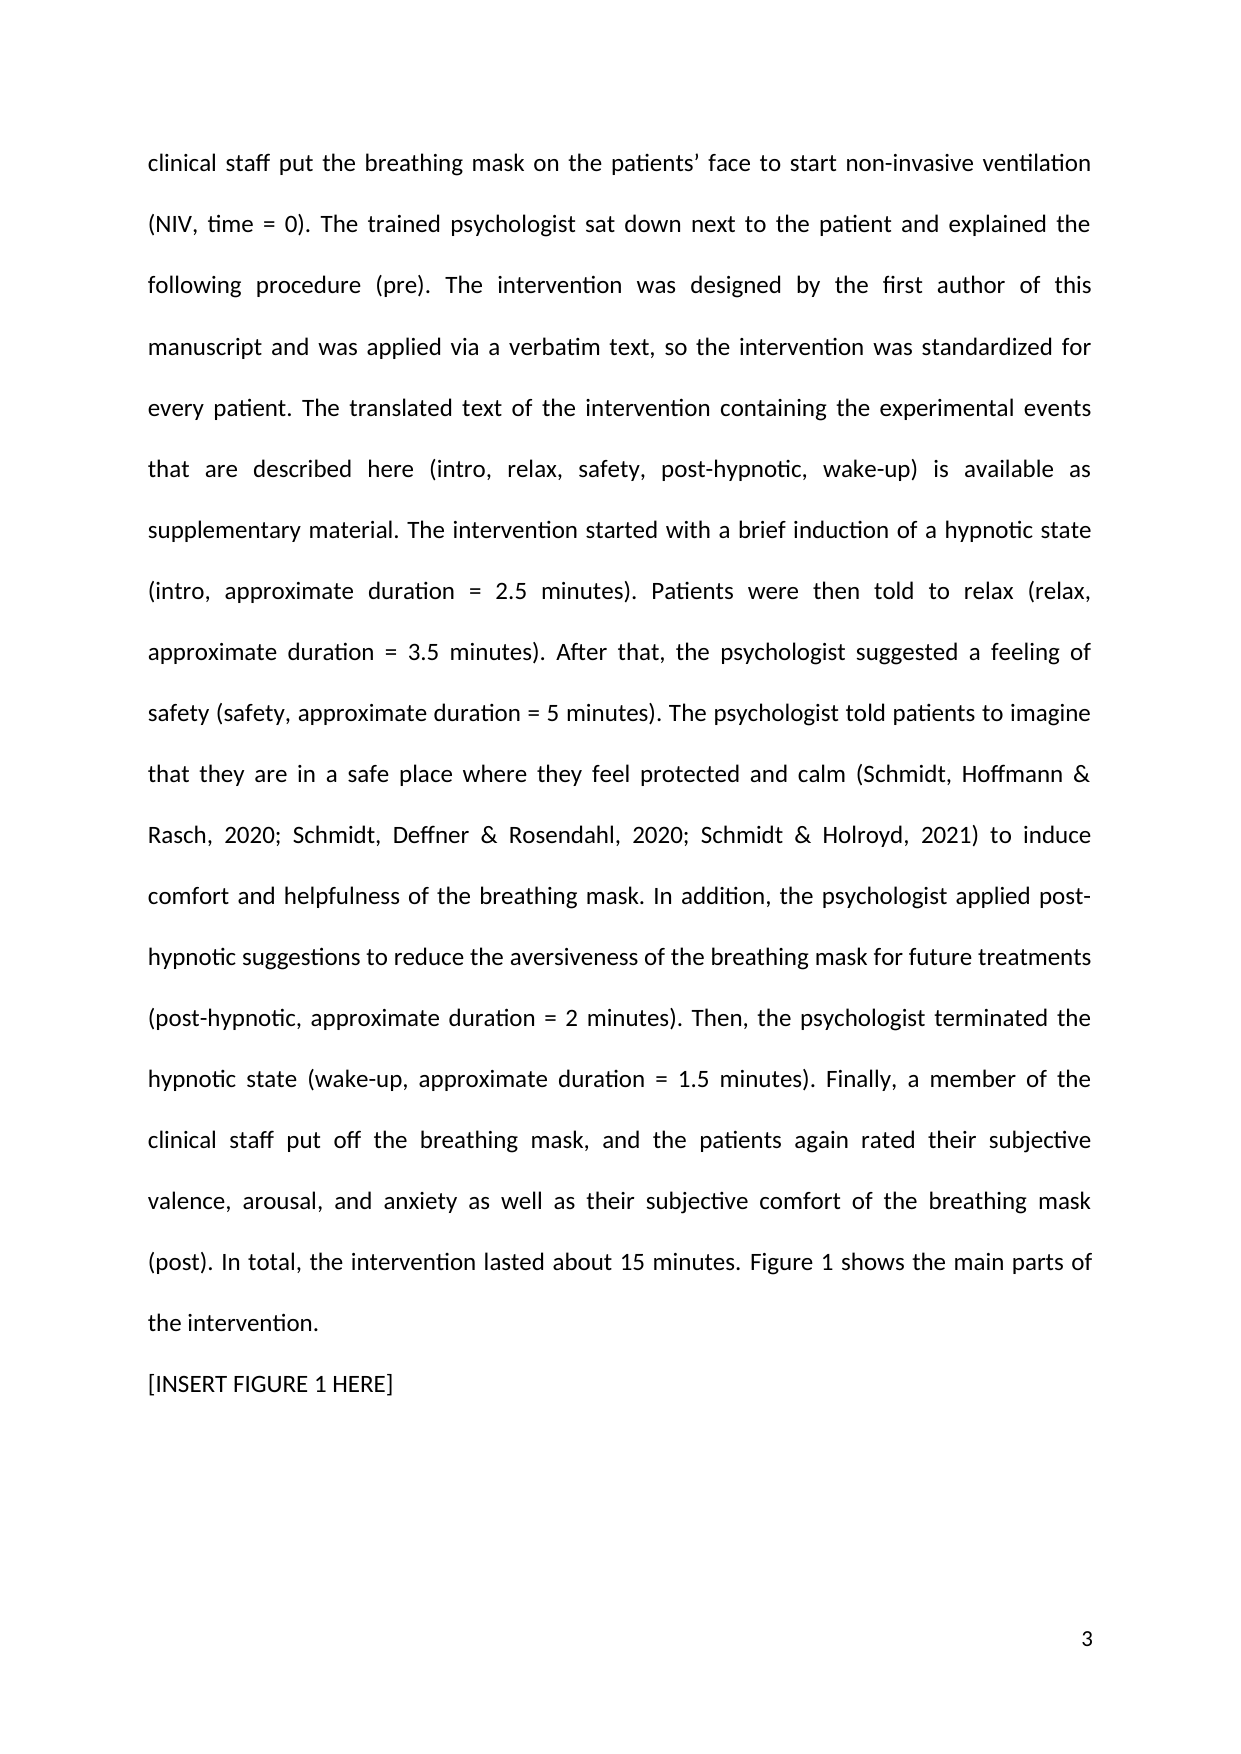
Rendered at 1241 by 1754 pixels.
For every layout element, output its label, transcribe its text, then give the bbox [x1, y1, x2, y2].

text [INSERT FIGURE 1 HERE] [148, 1368, 1093, 1399]
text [148, 148, 1093, 1338]
